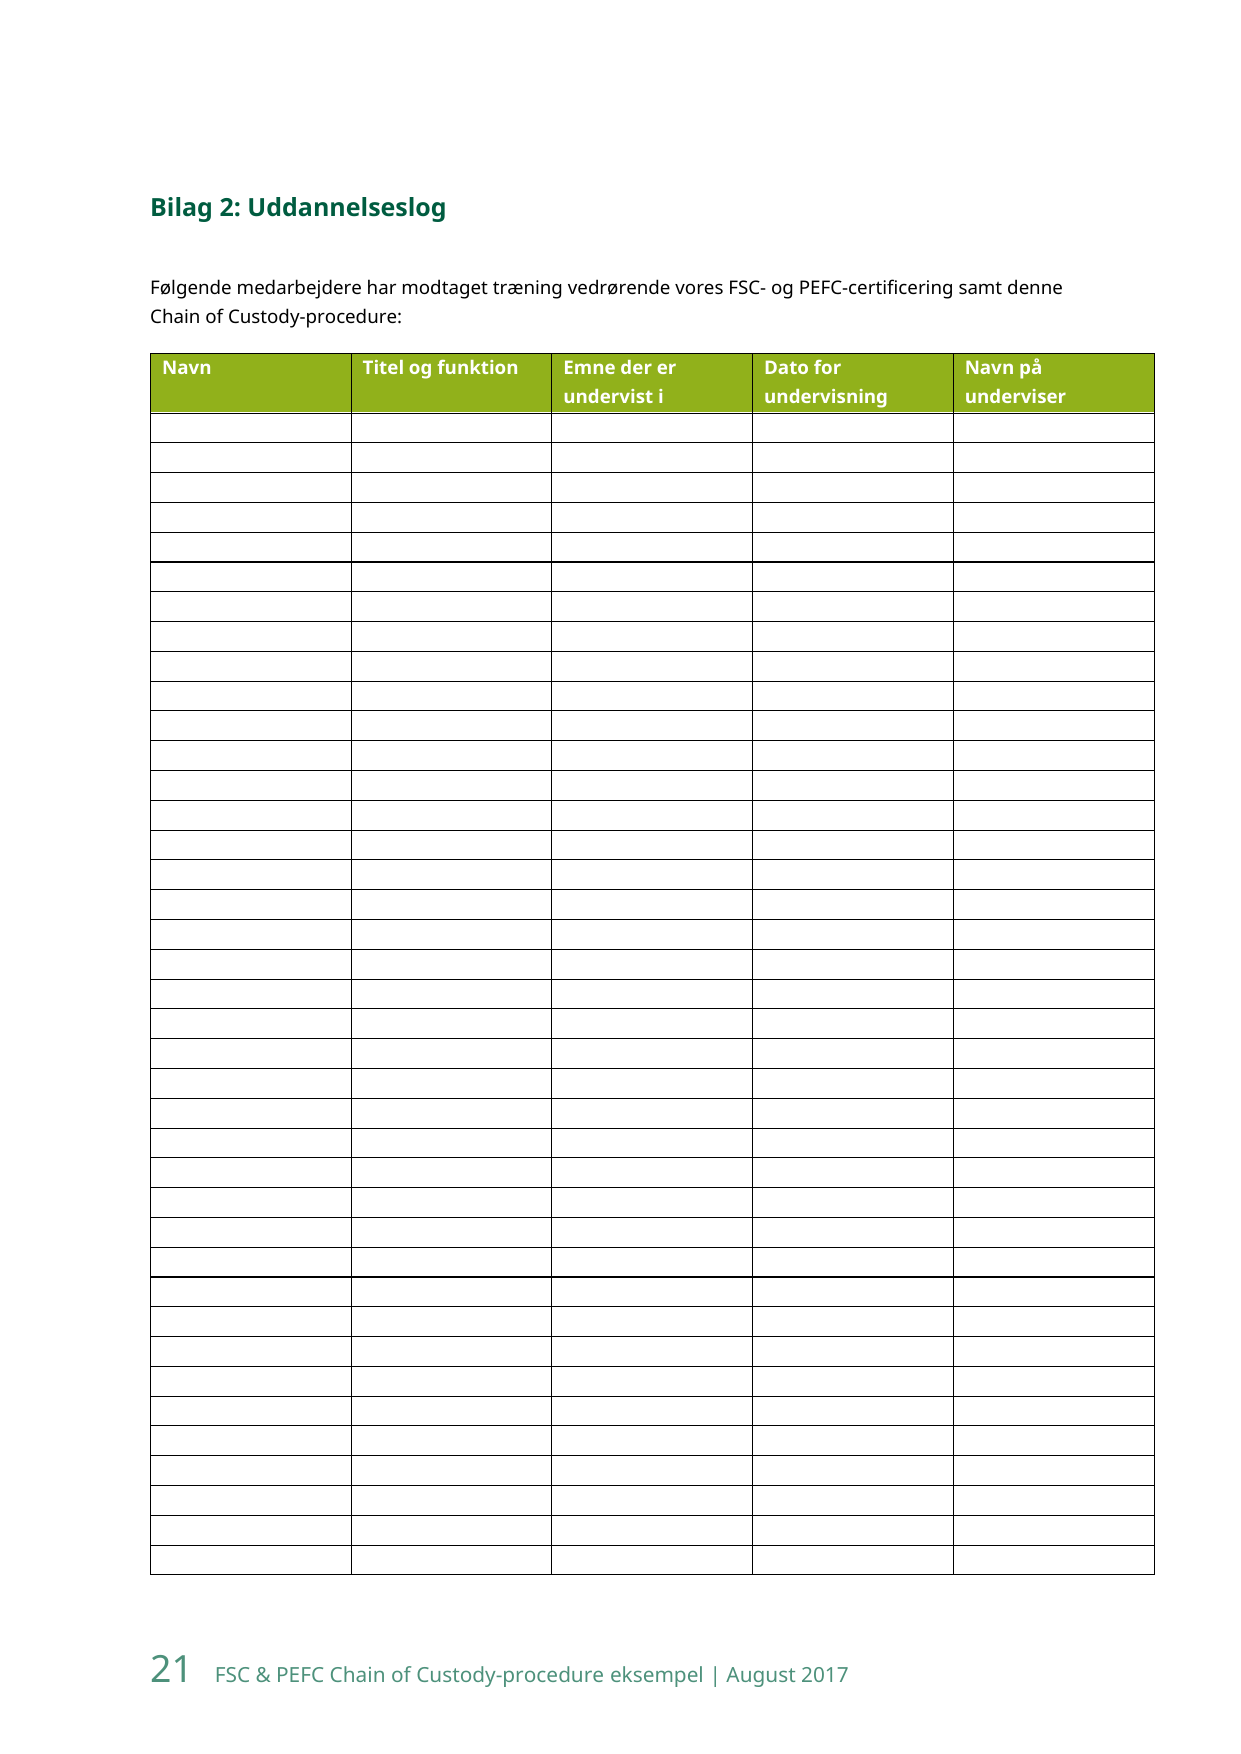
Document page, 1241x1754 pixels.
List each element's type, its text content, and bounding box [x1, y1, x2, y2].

table_cell [151, 771, 351, 800]
table_cell [954, 1486, 1154, 1515]
table_cell [954, 920, 1154, 949]
table_cell [552, 711, 752, 740]
table_cell [151, 1129, 351, 1157]
table_cell [352, 1248, 551, 1276]
table_cell [954, 1009, 1154, 1038]
table_cell [352, 1456, 551, 1485]
table_cell [552, 1367, 752, 1396]
table_cell [753, 1099, 953, 1127]
table_cell [552, 652, 752, 681]
table_cell [151, 1516, 351, 1544]
table_cell [151, 1039, 351, 1068]
table_cell [954, 1069, 1154, 1098]
table_cell [352, 980, 551, 1008]
subtitle Bilag 2: Uddannelseslog [150, 190, 1090, 224]
table_cell [552, 503, 752, 532]
table_header Navn [151, 354, 351, 412]
table_cell [954, 741, 1154, 770]
table_cell [753, 831, 953, 859]
table_cell [552, 950, 752, 978]
table_cell [753, 1188, 953, 1217]
table_cell [753, 563, 953, 591]
table_cell [151, 741, 351, 770]
table_cell [954, 1188, 1154, 1217]
table_cell [753, 1367, 953, 1396]
table_cell [352, 920, 551, 949]
table_cell [352, 1129, 551, 1157]
table_cell [753, 741, 953, 770]
table_cell [753, 980, 953, 1008]
table_cell [151, 1367, 351, 1396]
table_cell [552, 741, 752, 770]
table_cell [552, 1546, 752, 1574]
table_cell [151, 1188, 351, 1217]
table_cell [753, 950, 953, 978]
table_cell [753, 1069, 953, 1098]
table_cell [753, 1546, 953, 1574]
table_cell [151, 1009, 351, 1038]
table_cell [552, 1307, 752, 1336]
table_cell [753, 1278, 953, 1306]
table_cell [352, 711, 551, 740]
table_cell [954, 1218, 1154, 1247]
table_cell [352, 443, 551, 472]
table_cell [954, 1426, 1154, 1455]
table_header Dato for undervisning [753, 354, 953, 412]
table_cell [753, 711, 953, 740]
table_cell [352, 950, 551, 978]
table_cell [151, 1546, 351, 1574]
table_cell [753, 920, 953, 949]
table_cell [352, 1337, 551, 1366]
table_cell [552, 592, 752, 621]
table_cell [151, 980, 351, 1008]
table_cell [352, 1188, 551, 1217]
table_cell [352, 473, 551, 502]
table_cell [352, 1486, 551, 1515]
table_cell [753, 1456, 953, 1485]
table_cell [954, 1129, 1154, 1157]
table_cell [552, 443, 752, 472]
table_cell [151, 1069, 351, 1098]
table_cell [954, 1337, 1154, 1366]
table_cell [352, 771, 551, 800]
table_cell [753, 1397, 953, 1425]
table_cell [753, 1248, 953, 1276]
table_cell [552, 801, 752, 829]
table_cell [954, 711, 1154, 740]
table_cell [552, 1188, 752, 1217]
table_cell [954, 980, 1154, 1008]
table_cell [954, 831, 1154, 859]
table_cell [352, 503, 551, 532]
table_cell [151, 1456, 351, 1485]
table_cell [352, 1009, 551, 1038]
table_cell [753, 801, 953, 829]
table_cell [954, 1307, 1154, 1336]
table_cell [151, 801, 351, 829]
table_cell [753, 1009, 953, 1038]
table_cell [954, 801, 1154, 829]
table_cell [151, 443, 351, 472]
table_cell [352, 1397, 551, 1425]
table_cell [151, 563, 351, 591]
table_cell [352, 652, 551, 681]
table_cell [352, 741, 551, 770]
table_cell [954, 1158, 1154, 1187]
table_cell [552, 1486, 752, 1515]
table_cell [151, 652, 351, 681]
table_cell [352, 801, 551, 829]
table_cell [352, 860, 551, 889]
table_cell [753, 503, 953, 532]
table_cell [552, 1456, 752, 1485]
table_cell [352, 1158, 551, 1187]
table_cell [552, 1039, 752, 1068]
table_cell [552, 831, 752, 859]
table_cell [954, 1546, 1154, 1574]
table_cell [954, 652, 1154, 681]
table_cell [753, 1158, 953, 1187]
table_cell [552, 1337, 752, 1366]
table_cell [552, 920, 752, 949]
table_cell [954, 622, 1154, 651]
table_cell [552, 563, 752, 591]
table_cell [352, 533, 551, 561]
table_cell [352, 682, 551, 710]
table_cell [753, 1486, 953, 1515]
table_cell [352, 1099, 551, 1127]
table_cell [352, 1039, 551, 1068]
table_cell [753, 1516, 953, 1544]
table_cell [753, 890, 953, 919]
table_cell [151, 503, 351, 532]
table_cell [151, 890, 351, 919]
table_cell [151, 414, 351, 442]
table_cell [151, 831, 351, 859]
table_cell [753, 414, 953, 442]
table_cell [151, 1099, 351, 1127]
table_header Titel og funktion [352, 354, 551, 412]
table_cell [151, 920, 351, 949]
table_cell [552, 1009, 752, 1038]
table_cell [352, 1516, 551, 1544]
table_cell [352, 1367, 551, 1396]
table_cell [552, 1218, 752, 1247]
table_cell [954, 503, 1154, 532]
table_header Emne der er undervist i [552, 354, 752, 412]
text Følgende medarbejdere har modtaget træning vedrørende vores FSC- og PEFC-certificering samt denne Chain of Custody-procedure: [150, 274, 1090, 329]
table_cell [954, 890, 1154, 919]
table_cell [151, 1486, 351, 1515]
table_cell [552, 1278, 752, 1306]
table_cell [552, 1248, 752, 1276]
table_cell [352, 592, 551, 621]
table_cell [151, 711, 351, 740]
table_cell [151, 1426, 351, 1455]
table_cell [352, 1069, 551, 1098]
table_cell [552, 414, 752, 442]
table_cell [151, 950, 351, 978]
table_cell [753, 533, 953, 561]
table_cell [954, 1099, 1154, 1127]
table_cell [151, 533, 351, 561]
table_cell [954, 563, 1154, 591]
table_cell [552, 1069, 752, 1098]
table_cell [552, 1158, 752, 1187]
table_cell [352, 890, 551, 919]
table_cell [954, 1516, 1154, 1544]
table_cell [954, 533, 1154, 561]
table_cell [753, 473, 953, 502]
table_cell [151, 1248, 351, 1276]
table_cell [954, 860, 1154, 889]
table_cell [753, 1129, 953, 1157]
table_cell [151, 682, 351, 710]
table_cell [954, 1456, 1154, 1485]
table_cell [753, 1337, 953, 1366]
table_cell [151, 860, 351, 889]
table_cell [151, 1307, 351, 1336]
table_cell [151, 1158, 351, 1187]
table_cell [552, 533, 752, 561]
table_cell [954, 1039, 1154, 1068]
table_cell [954, 950, 1154, 978]
table_cell [552, 860, 752, 889]
table_cell [954, 1278, 1154, 1306]
table_cell [352, 1546, 551, 1574]
table_cell [151, 473, 351, 502]
table_cell [352, 563, 551, 591]
table_cell [552, 622, 752, 651]
table_cell [352, 1426, 551, 1455]
table_cell [352, 831, 551, 859]
table_cell [753, 1039, 953, 1068]
table_cell [552, 1426, 752, 1455]
table_cell [954, 473, 1154, 502]
table_cell [954, 771, 1154, 800]
table_cell [151, 1278, 351, 1306]
table_cell [352, 1307, 551, 1336]
table_cell [954, 443, 1154, 472]
table_cell [552, 682, 752, 710]
table_cell [552, 771, 752, 800]
table_cell [352, 1278, 551, 1306]
table_cell [753, 860, 953, 889]
table_cell [753, 592, 953, 621]
table_cell [753, 443, 953, 472]
table_cell [753, 622, 953, 651]
table_cell [954, 1367, 1154, 1396]
table_cell [552, 1129, 752, 1157]
table_cell [753, 652, 953, 681]
table_cell [552, 1099, 752, 1127]
table_header Navn på underviser [954, 354, 1154, 412]
table_cell [753, 682, 953, 710]
table_cell [954, 1248, 1154, 1276]
table_cell [352, 414, 551, 442]
table_cell [552, 1397, 752, 1425]
table_cell [552, 473, 752, 502]
table_cell [552, 980, 752, 1008]
table_cell [151, 592, 351, 621]
table_cell [352, 1218, 551, 1247]
table_cell [954, 592, 1154, 621]
table_cell [954, 682, 1154, 710]
table_cell [753, 771, 953, 800]
table_cell [151, 1337, 351, 1366]
table_cell [753, 1218, 953, 1247]
table_cell [552, 1516, 752, 1544]
table_cell [954, 414, 1154, 442]
table_cell [151, 622, 351, 651]
table_cell [753, 1307, 953, 1336]
table_cell [151, 1397, 351, 1425]
table_cell [753, 1426, 953, 1455]
table_cell [352, 622, 551, 651]
table_cell [151, 1218, 351, 1247]
table_cell [954, 1397, 1154, 1425]
table_cell [552, 890, 752, 919]
